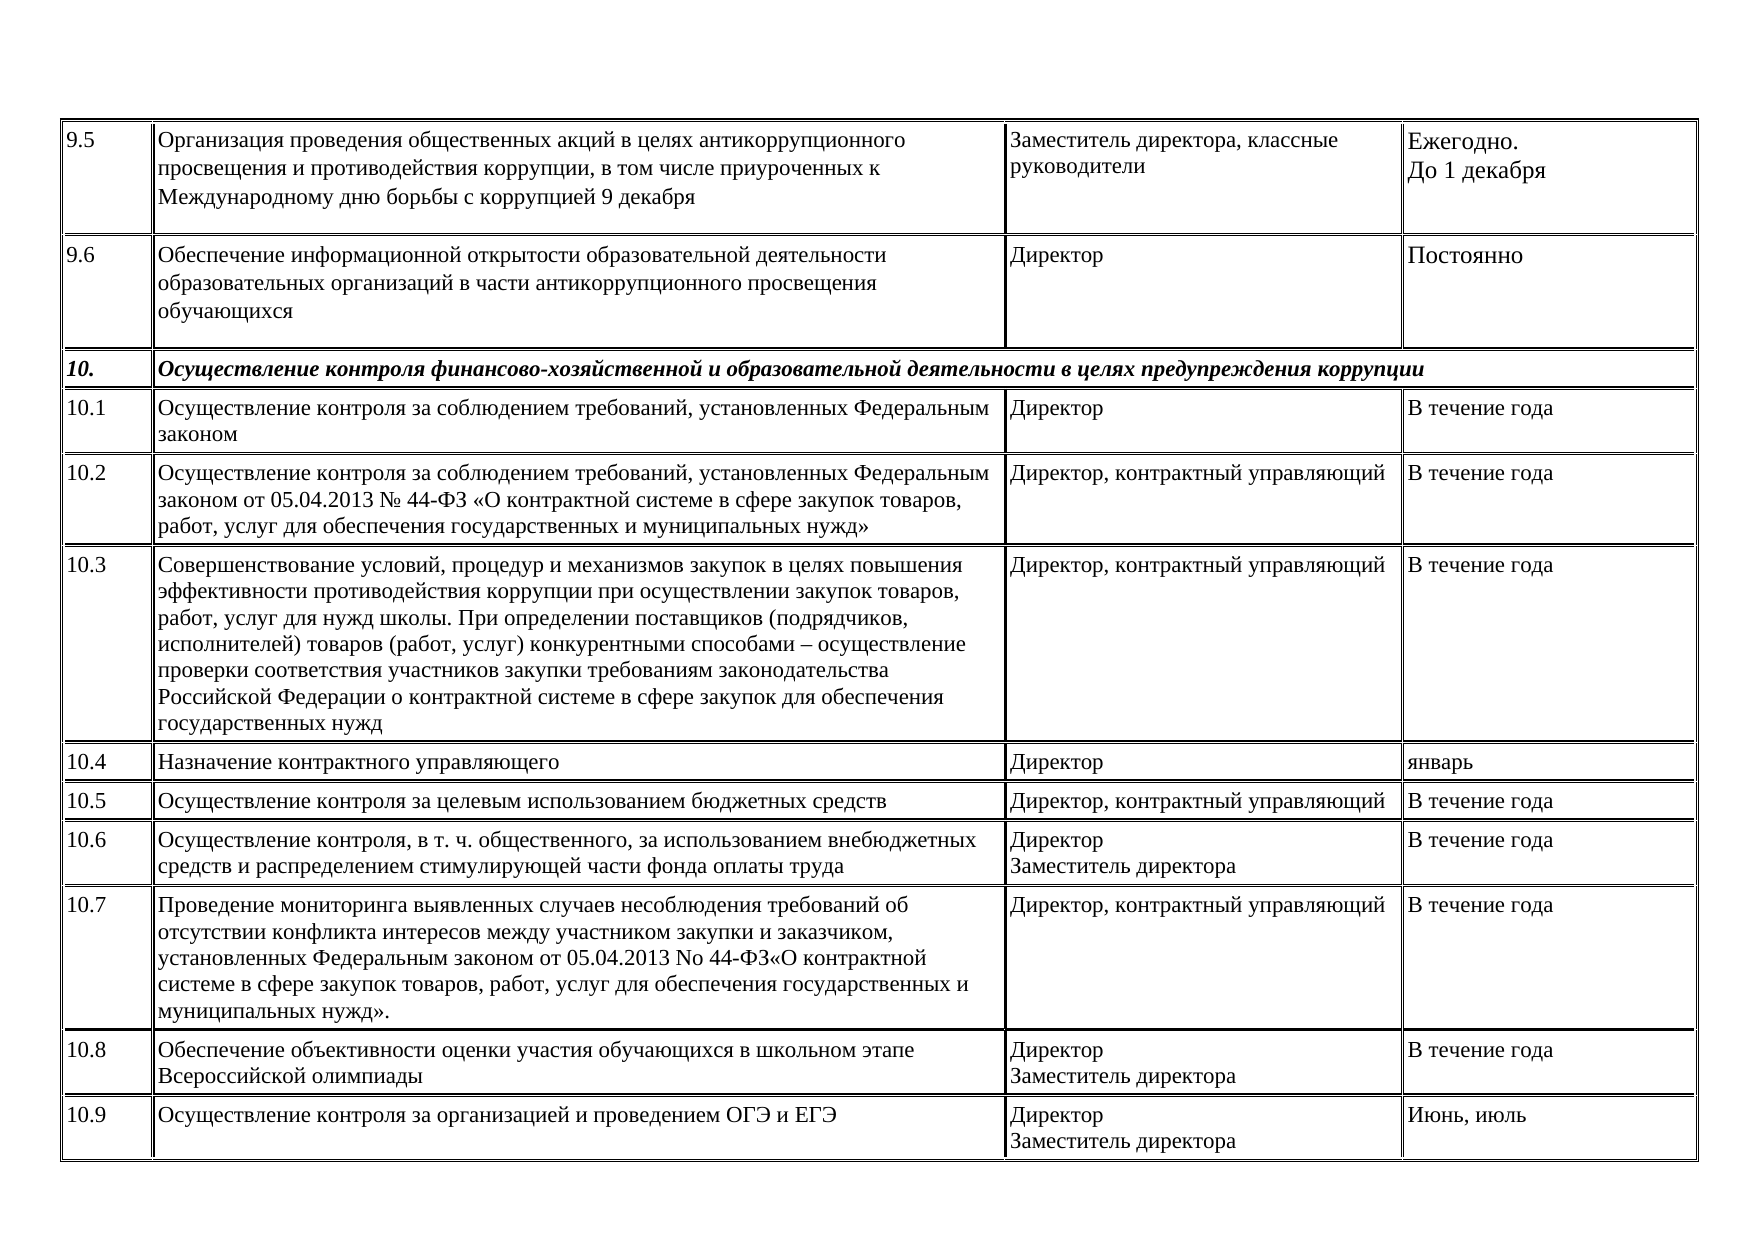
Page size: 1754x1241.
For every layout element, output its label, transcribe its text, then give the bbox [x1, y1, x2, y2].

table_cell 9.6 [61, 233, 153, 347]
table_cell В течение года [1404, 884, 1696, 1028]
table_cell 10.6 [63, 818, 151, 883]
table_cell 10.9 [63, 1093, 153, 1158]
table_cell Директор, контрактный управляющий [1007, 783, 1401, 818]
table_cell В течение года [1404, 386, 1696, 452]
table_cell 10.8 [61, 1028, 151, 1093]
table_cell Осуществление контроля, в т. ч. общественного, за использованием внебюджетных средств и распределением стимулирующей части фонда оплаты труда [155, 822, 1004, 883]
table_cell Осуществление контроля финансово-хозяйственной и образовательной деятельности в целях предупреждения коррупции [155, 347, 1696, 386]
table_cell 10. [63, 347, 151, 386]
table_cell Совершенствование условий, процедур и механизмов закупок в целях повышения эффективности противодействия коррупции при осуществлении закупок товаров, работ, услуг для нужд школы. При определении поставщиков (подрядчиков, исполнителей) товаров (работ, услуг) конкурентными способами – осуществление проверки соответствия участников закупки требованиям законодательства Российской Федерации о контрактной системе в сфере закупок для обеспечения государственных нужд [155, 547, 1004, 740]
table_cell Ежегодно. До 1 декабря [1403, 122, 1696, 233]
table_cell Назначение контрактного управляющего [155, 744, 1004, 779]
table_cell Директор, контрактный управляющий [1007, 455, 1401, 543]
table_cell Осуществление контроля за организацией и проведением ОГЭ и ЕГЭ [153, 1097, 1005, 1158]
table_cell 10.3 [63, 543, 151, 740]
table_cell Обеспечение объективности оценки участия обучающихся в школьном этапе Всероссийской олимпиады [155, 1031, 1004, 1093]
table_cell Директор Заместитель директора [1005, 1097, 1403, 1158]
table_cell Осуществление контроля за целевым использованием бюджетных средств [155, 783, 1004, 818]
table_cell 10.4 [63, 740, 151, 779]
table_cell В течение года [1404, 818, 1696, 883]
table_cell Директор [1007, 390, 1401, 452]
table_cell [1005, 122, 1403, 233]
table_cell Июнь, июль [1403, 1093, 1696, 1158]
table_cell Директор, контрактный управляющий [1007, 887, 1401, 1028]
table_cell 10.2 [61, 452, 153, 543]
table_cell В течение года [1404, 543, 1696, 740]
table_cell 10.5 [63, 779, 151, 818]
table_cell январь [1404, 740, 1696, 779]
table_cell Организация проведения общественных акций в целях антикоррупционного просвещения и противодействия коррупции, в том числе приуроченных к Международному дню борьбы с коррупцией 9 декабря [153, 120, 1005, 233]
table_cell Обеспечение информационной открытости образовательной деятельности образовательных организаций в части антикоррупционного просвещения обучающихся [155, 236, 1004, 347]
table_cell Директор Заместитель директора [1007, 1031, 1401, 1093]
table_cell В течение года [1404, 1028, 1697, 1093]
table_cell Директор, контрактный управляющий [1007, 547, 1401, 740]
table_cell 10.7 [63, 884, 151, 1028]
table_cell Осуществление контроля за соблюдением требований, установленных Федеральным законом [155, 390, 1004, 452]
table_cell В течение года [1404, 779, 1696, 818]
table_cell Проведение мониторинга выявленных случаев несоблюдения требований об отсутствии конфликта интересов между участником закупки и заказчиком, установленных Федеральным законом от 05.04.2013 No 44-ФЗ«О контрактной системе в сфере закупок товаров, работ, услуг для обеспечения государственных и муниципальных нужд». [155, 887, 1004, 1028]
table_cell 9.5 [63, 120, 153, 233]
table_cell Директор [1007, 236, 1401, 347]
table_cell Директор [1007, 744, 1401, 779]
table_cell Постоянно [1403, 233, 1697, 347]
table_cell 10.1 [63, 386, 151, 452]
table_cell Директор Заместитель директора [1007, 822, 1401, 883]
table_cell В течение года [1403, 452, 1697, 543]
table_cell Осуществление контроля за соблюдением требований, установленных Федеральным законом от 05.04.2013 № 44-ФЗ «О контрактной системе в сфере закупок товаров, работ, услуг для обеспечения государственных и муниципальных нужд» [155, 455, 1004, 543]
